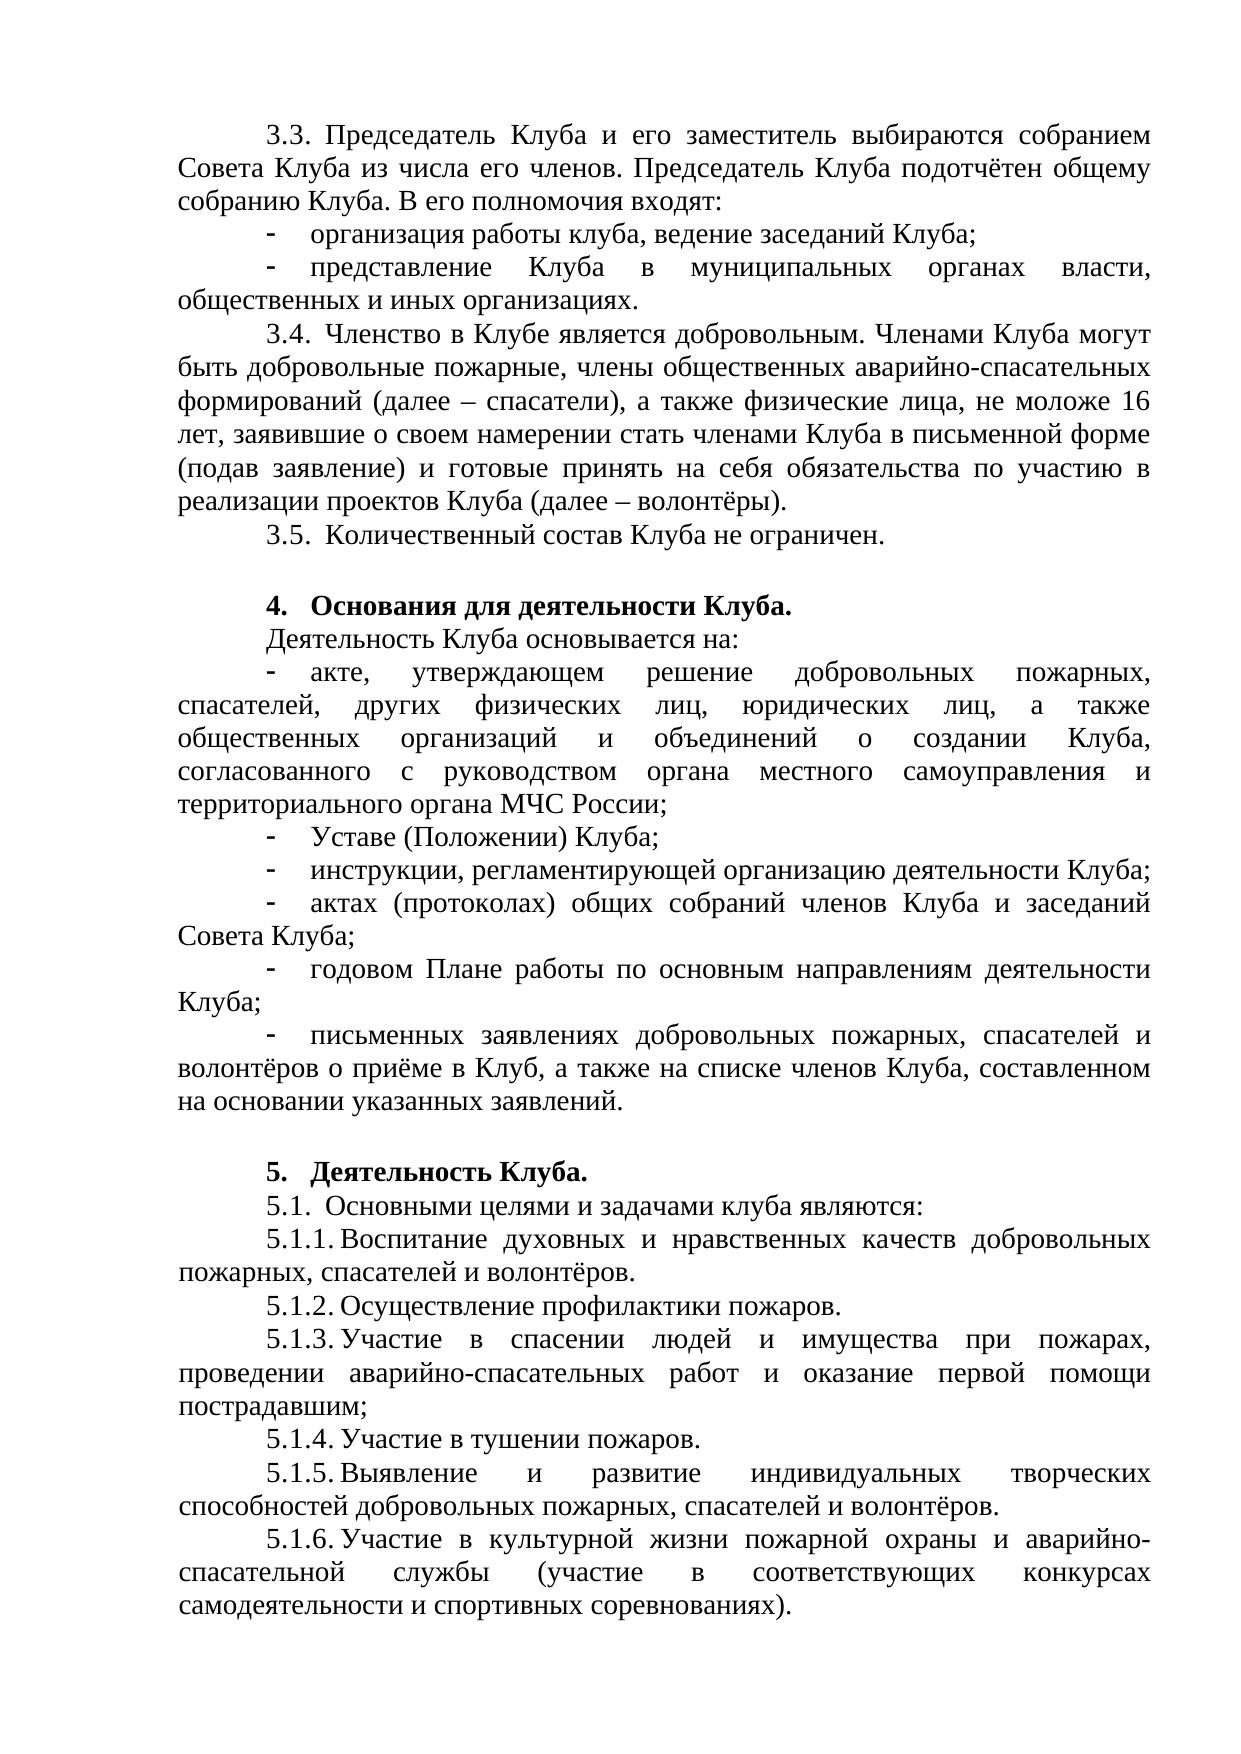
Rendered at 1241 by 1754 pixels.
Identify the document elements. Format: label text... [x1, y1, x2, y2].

list Количественный состав Клуба не ограничен. [177, 517, 1152, 551]
list Воспитание духовных и нравственных качеств добровольных пожарных, спасателей и волонтёров. [178, 1222, 1152, 1288]
list представление Клуба в муниципальных органах власти, общественных и иных организациях. [177, 250, 1152, 316]
list Участие в спасении людей и имущества при пожарах, проведении аварийно-спасательных работ и оказание первой помощи пострадавшим; [178, 1323, 1152, 1422]
list Осуществление профилактики пожаров. [178, 1289, 1152, 1322]
text Деятельность Клуба основывается на: [177, 622, 1152, 655]
list Председатель Клуба и его заместитель выбираются собранием Совета Клуба из числа его членов. Председатель Клуба подотчётен общему собранию Клуба. В его полномочия входят: [177, 118, 1152, 217]
list актах (протоколах) общих собраний членов Клуба и заседаний Совета Клуба; [177, 886, 1152, 952]
list Основания для деятельности Клуба. [177, 589, 1152, 622]
list инструкции, регламентирующей организацию деятельности Клуба; [177, 853, 1152, 886]
list Деятельность Клуба. [177, 1155, 1152, 1188]
list организация работы клуба, ведение заседаний Клуба; [177, 217, 1152, 250]
list Участие в тушении пожаров. [178, 1422, 1152, 1455]
list Выявление и развитие индивидуальных творческих способностей добровольных пожарных, спасателей и волонтёров. [178, 1456, 1152, 1522]
list Членство в Клубе является добровольным. Членами Клуба могут быть добровольные пожарные, члены общественных аварийно-спасательных формирований (далее – спасатели), а также физические лица, не моложе 16 лет, заявившие о своем намерении стать членами Клуба в письменной форме (подав заявление) и готовые принять на себя обязательства по участию в реализации проектов Клуба (далее – волонтёры). [177, 316, 1152, 517]
list акте, утверждающем решение добровольных пожарных, спасателей, других физических лиц, юридических лиц, а также общественных организаций и объединений о создании Клуба, согласованного с руководством органа местного самоуправления и территориального органа МЧС России; [177, 655, 1152, 820]
list годовом Плане работы по основным направлениям деятельности Клуба; [177, 952, 1152, 1018]
list Основными целями и задачами клуба являются: [177, 1188, 1152, 1222]
list Уставе (Положении) Клуба; [177, 820, 1152, 853]
list письменных заявлениях добровольных пожарных, спасателей и волонтёров о приёме в Клуб, а также на списке членов Клуба, составленном на основании указанных заявлений. [177, 1018, 1152, 1117]
list Участие в культурной жизни пожарной охраны и аварийно-спасательной службы (участие в соответствующих конкурсах самодеятельности и спортивных соревнованиях). [178, 1522, 1152, 1621]
